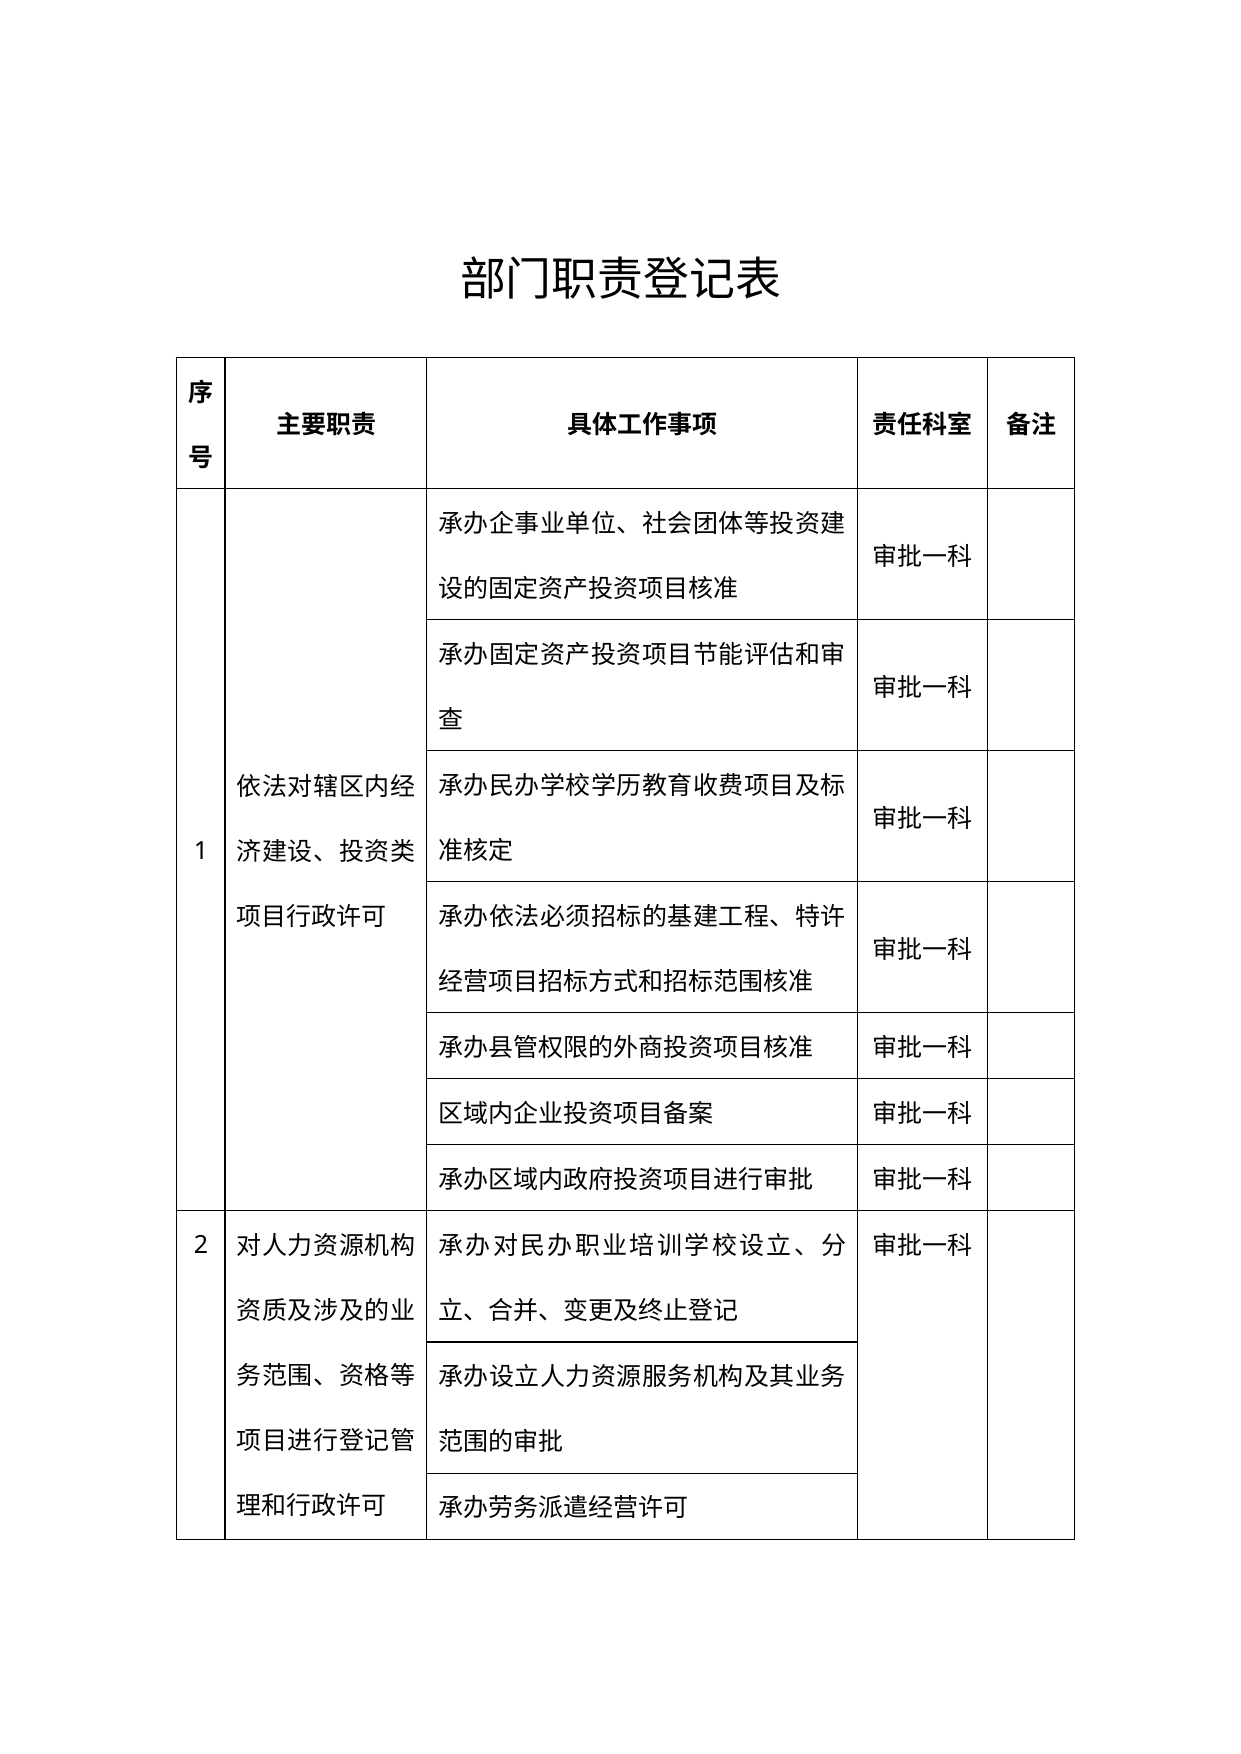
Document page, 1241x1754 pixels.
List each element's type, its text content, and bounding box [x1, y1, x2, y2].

table_cell 承办民办学校学历教育收费项目及标准核定 [427, 751, 857, 881]
table_cell 审批一科 [858, 1079, 987, 1144]
table_cell 审批一科 [858, 1211, 987, 1538]
table_cell 承办劳务派遣经营许可 [427, 1474, 857, 1538]
table_cell 审批一科 [858, 1013, 987, 1078]
table_cell 1 [177, 489, 224, 1210]
table_cell 审批一科 [858, 1145, 987, 1210]
table_cell 依法对辖区内经济建设、投资类项目行政许可 [226, 489, 426, 1210]
table_header 责任科室 [858, 358, 987, 488]
table_cell 承办区域内政府投资项目进行审批 [427, 1145, 857, 1210]
text 部门职责登记表 [187, 227, 1053, 324]
table_cell 承办固定资产投资项目节能评估和审查 [427, 620, 857, 750]
table_cell 对人力资源机构资质及涉及的业务范围、资格等项目进行登记管理和行政许可 [226, 1211, 426, 1538]
table_cell 承办县管权限的外商投资项目核准 [427, 1013, 857, 1078]
table_cell 审批一科 [858, 751, 987, 881]
table_header 备注 [988, 358, 1074, 488]
table_cell [988, 1013, 1074, 1078]
table_header 主要职责 [226, 358, 426, 488]
table_cell 2 [177, 1211, 224, 1538]
table_cell [988, 1211, 1074, 1538]
table_cell 承办企事业单位、社会团体等投资建设的固定资产投资项目核准 [427, 489, 857, 619]
table_cell 区域内企业投资项目备案 [427, 1079, 857, 1144]
table_cell [988, 489, 1074, 619]
table_header 序号 [177, 358, 224, 488]
table_cell [988, 882, 1074, 1012]
table_cell [988, 1079, 1074, 1144]
table_cell 承办依法必须招标的基建工程、特许经营项目招标方式和招标范围核准 [427, 882, 857, 1012]
table_header 具体工作事项 [427, 358, 857, 488]
table_cell 审批一科 [858, 882, 987, 1012]
table_cell 承办设立人力资源服务机构及其业务范围的审批 [427, 1343, 857, 1472]
table_cell 审批一科 [858, 620, 987, 750]
table_cell 承办对民办职业培训学校设立、分立、合并、变更及终止登记 [427, 1211, 857, 1341]
table_cell 审批一科 [858, 489, 987, 619]
table_cell [988, 751, 1074, 881]
table_cell [988, 1145, 1074, 1210]
table_cell [988, 620, 1074, 750]
